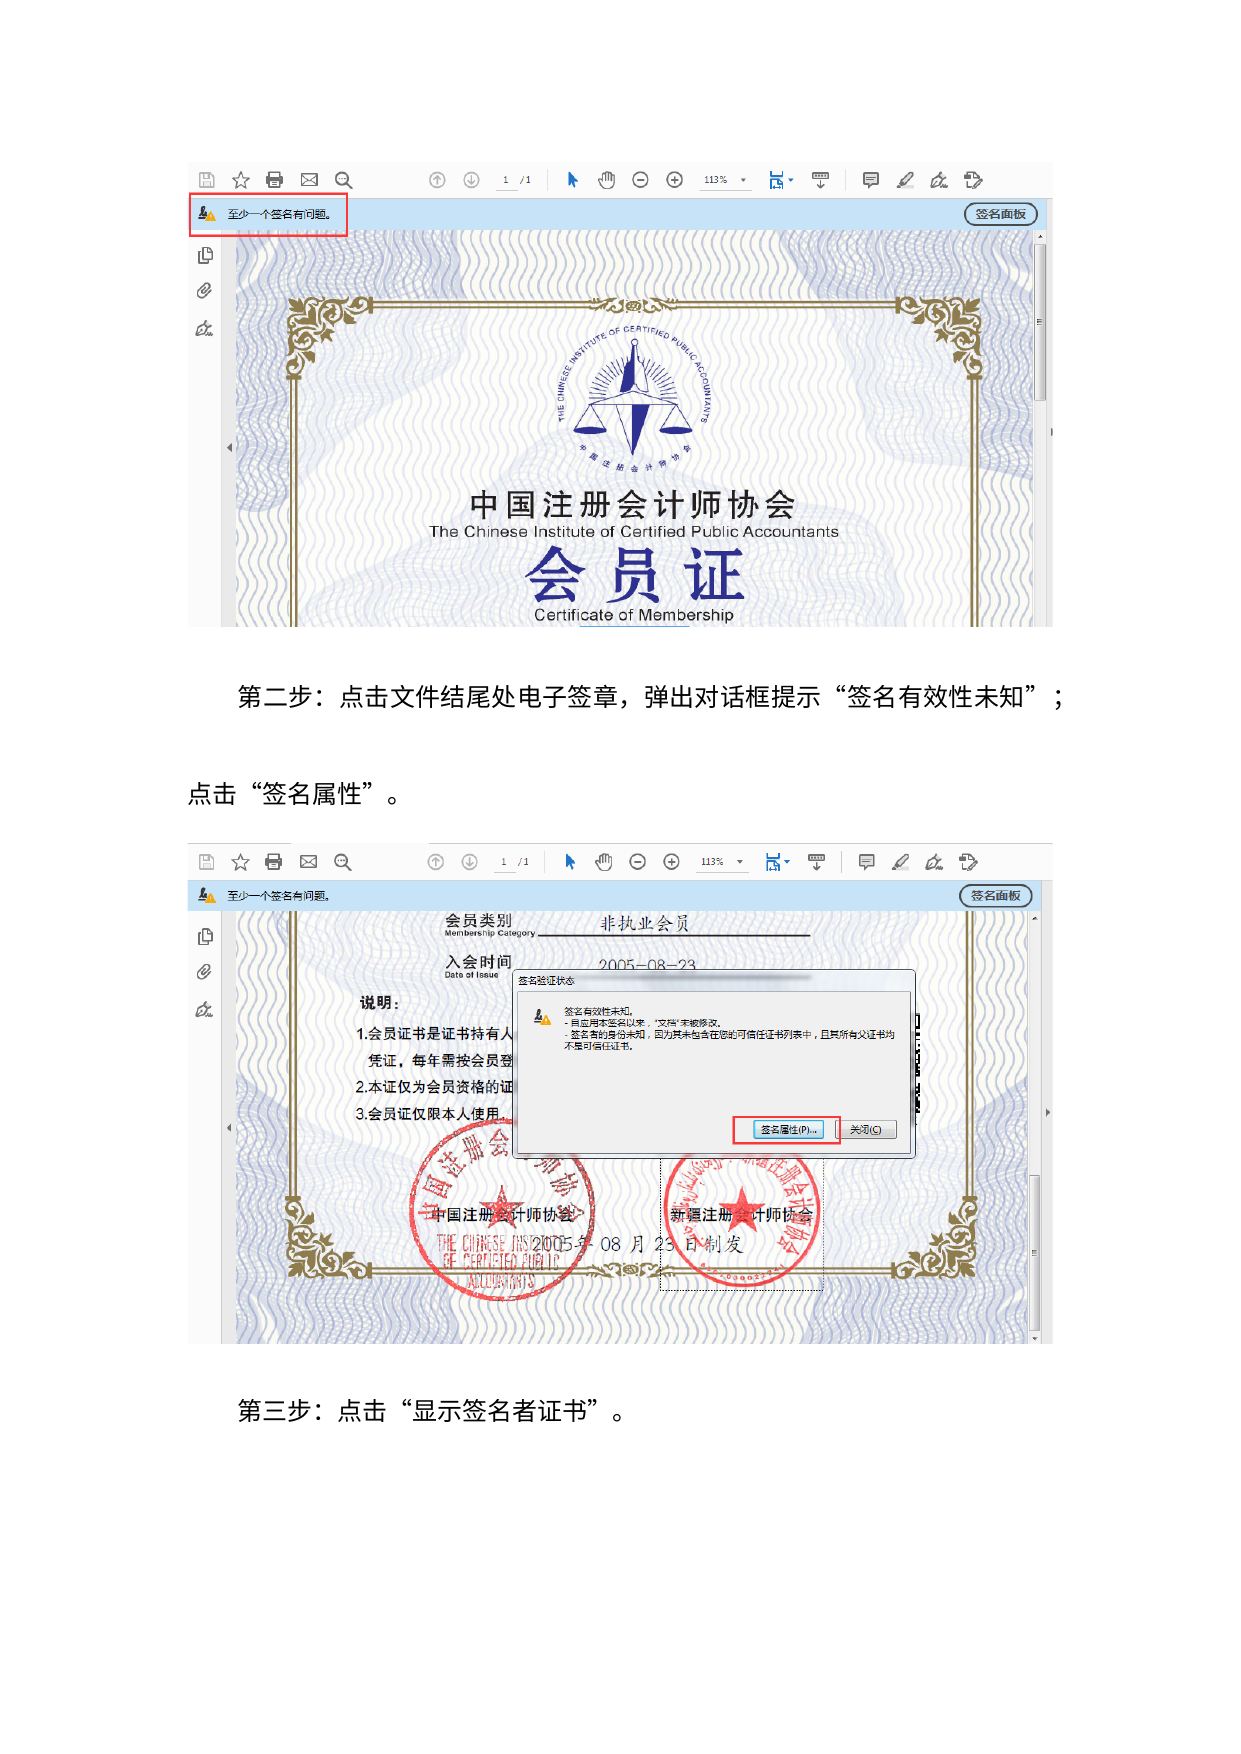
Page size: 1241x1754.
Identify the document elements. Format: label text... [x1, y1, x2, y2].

text 第二步：点击文件结尾处电子签章，弹出对话框提示“签名有效性未知”；点击“签名属性”。 [187, 663, 1053, 825]
picture [187, 162, 1053, 627]
text 第三步：点击“显示签名者证书”。 [187, 1377, 1053, 1442]
picture [187, 843, 1053, 1344]
